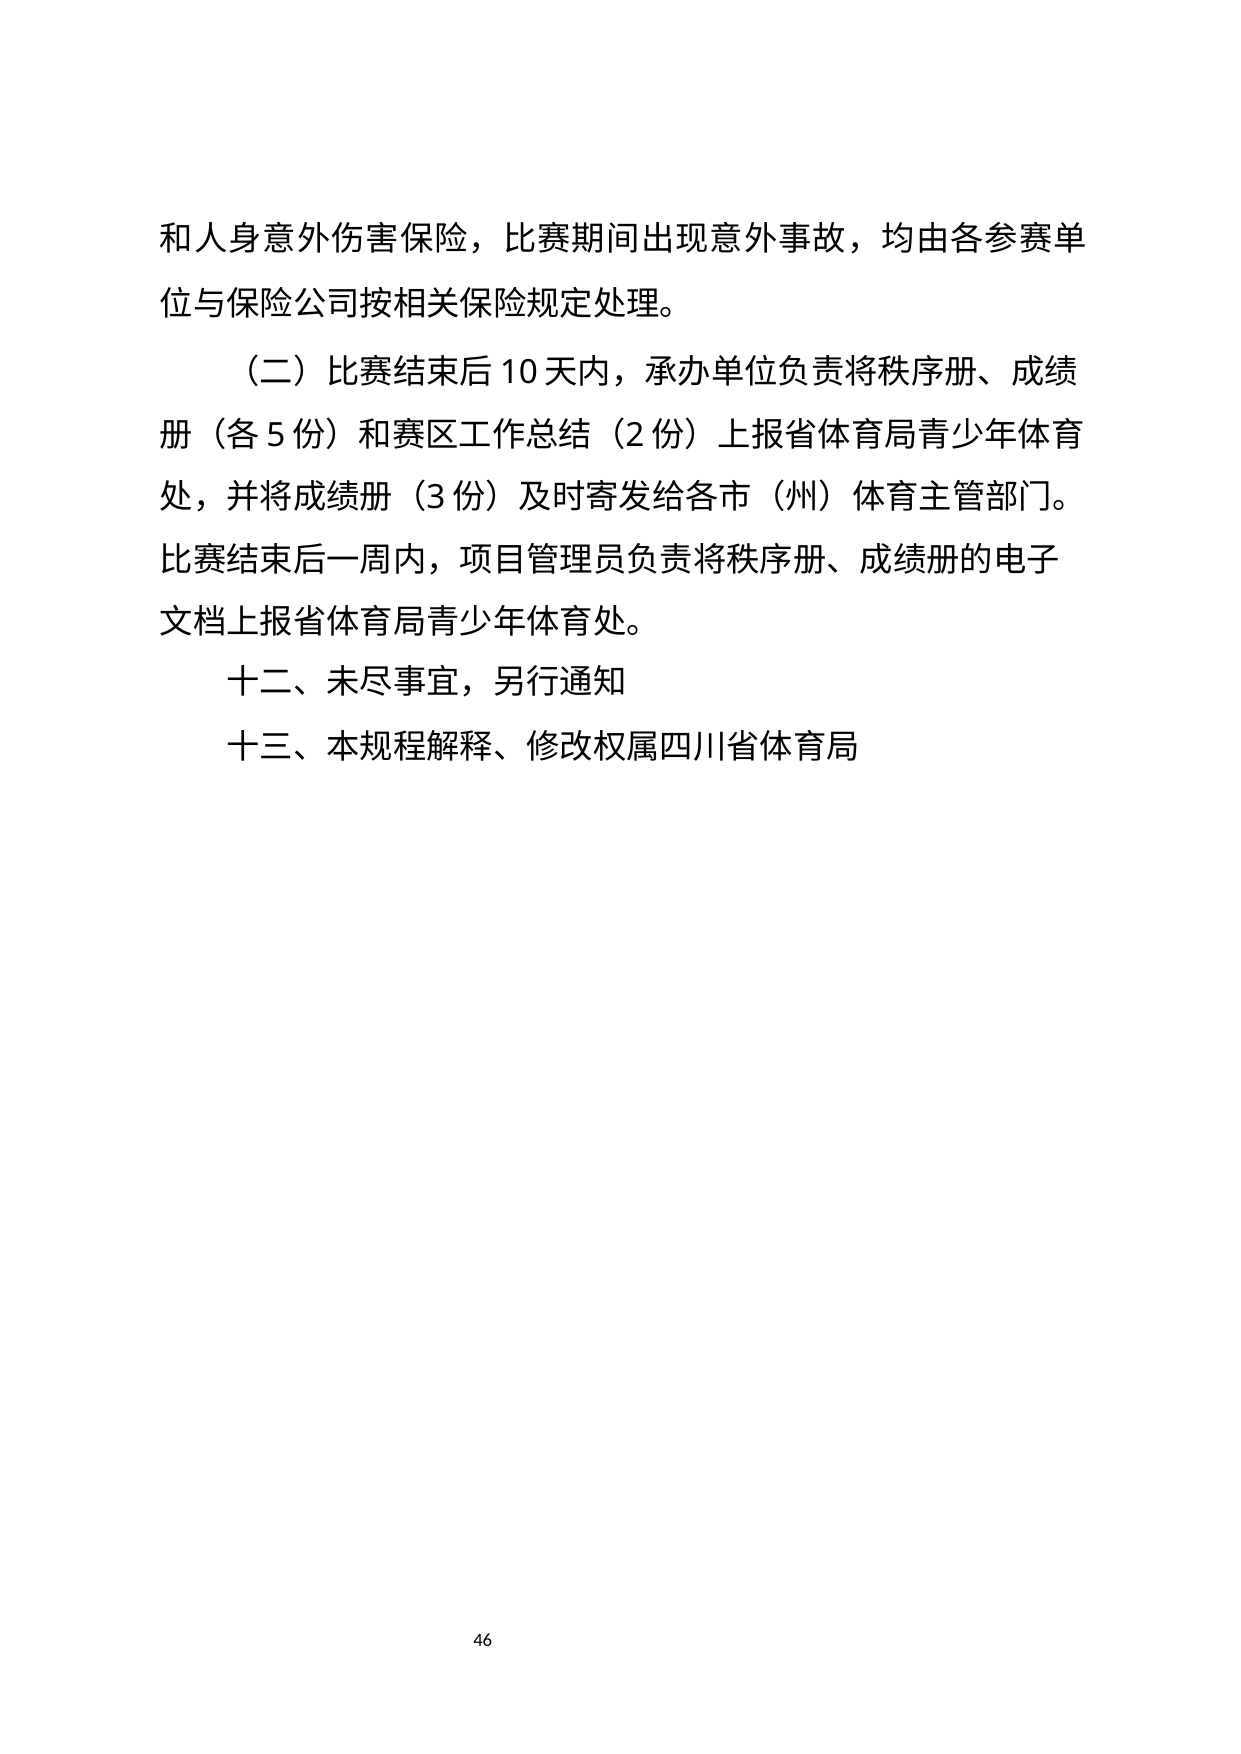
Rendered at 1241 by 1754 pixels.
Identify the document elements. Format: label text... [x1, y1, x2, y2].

text 十二、未尽事宜，另行通知 [159, 646, 1087, 711]
text 十三、本规程解释、修改权属四川省体育局 [159, 711, 1087, 776]
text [159, 204, 1087, 334]
text （二）比赛结束后10天内，承办单位负责将秩序册、成绩册（各5份）和赛区工作总结（2份）上报省体育局青少年体育处，并将成绩册（3份）及时寄发给各市（州）体育主管部门。比赛结束后一周内，项目管理员负责将秩序册、成绩册的电子文档上报省体育局青少年体育处。 [159, 334, 1087, 646]
